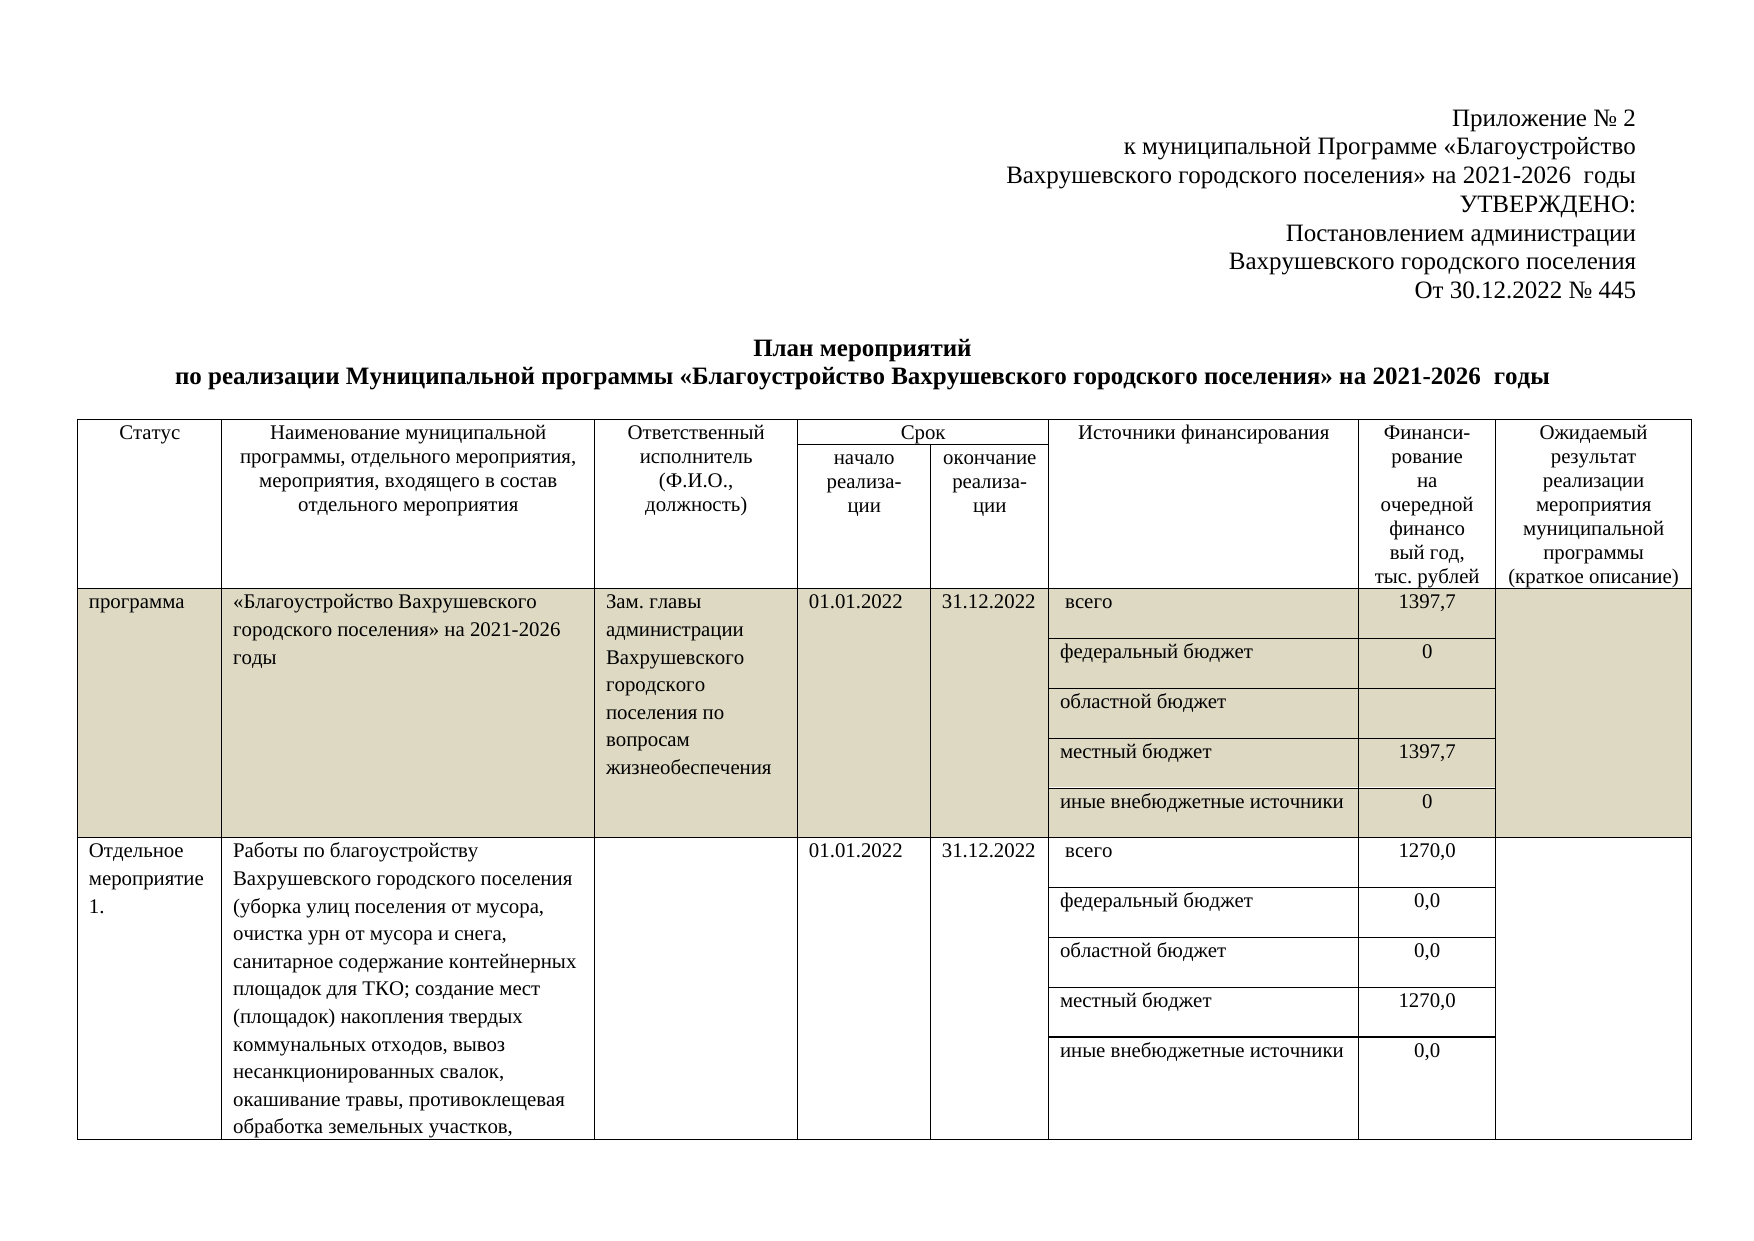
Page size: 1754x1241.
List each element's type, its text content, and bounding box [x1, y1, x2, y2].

table_cell 1397,7 [1359, 739, 1495, 787]
table_cell иные внебюджетные источники [1049, 789, 1358, 837]
table_cell Отдельное мероприятие 1. [78, 838, 221, 1138]
table_cell [1359, 689, 1495, 738]
table_cell [1496, 838, 1691, 1138]
table_cell 1397,7 [1359, 589, 1495, 638]
table_header Наименование муниципальной программы, отдельного мероприятия, мероприятия, входящего в состав отдельного мероприятия [222, 420, 594, 588]
table_header Ответственный исполнитель (Ф.И.О., должность) [595, 420, 797, 588]
table_header Статус [78, 420, 221, 588]
table_header Ожидаемый результат реализации мероприятия муниципальной программы (краткое описание) [1496, 420, 1691, 588]
table_cell [1496, 589, 1691, 837]
table_cell федеральный бюджет [1049, 888, 1358, 937]
text Приложение № 2 [89, 103, 1636, 131]
table_cell Зам. главы администрации Вахрушевского городского поселения по вопросам жизнеобеспечения [595, 589, 797, 837]
table_cell 31.12.2022 [931, 838, 1048, 1138]
table_cell 0,0 [1359, 1038, 1495, 1138]
table_header Источники финансирования [1049, 420, 1358, 588]
table_cell областной бюджет [1049, 689, 1358, 738]
table_cell программа [78, 589, 221, 837]
table_cell «Благоустройство Вахрушевского городского поселения» на 2021-2026 годы [222, 589, 594, 837]
table_cell 01.01.2022 [798, 589, 930, 837]
table_cell 0 [1359, 639, 1495, 688]
table_cell местный бюджет [1049, 988, 1358, 1036]
table_cell всего [1049, 589, 1358, 638]
table_cell 0 [1359, 789, 1495, 837]
table_header Финанси- рование на очередной финансо вый год, тыс. рублей [1359, 420, 1495, 588]
table_cell 0,0 [1359, 938, 1495, 987]
text Постановлением администрации [89, 218, 1636, 246]
table_cell всего [1049, 838, 1358, 887]
table_cell 1270,0 [1359, 988, 1495, 1036]
table_cell начало реализа- ции [798, 445, 930, 588]
table_cell федеральный бюджет [1049, 639, 1358, 688]
table_cell 01.01.2022 [798, 838, 930, 1138]
text Вахрушевского городского поселения [89, 246, 1636, 275]
text УТВЕРЖДЕНО: [89, 189, 1636, 218]
table_cell местный бюджет [1049, 739, 1358, 787]
table_cell 1270,0 [1359, 838, 1495, 887]
text по реализации Муниципальной программы «Благоустройство Вахрушевского городского поселения» на 2021-2026 годы [89, 361, 1636, 390]
table_cell 31.12.2022 [931, 589, 1048, 837]
table_cell областной бюджет [1049, 938, 1358, 987]
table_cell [1049, 1038, 1358, 1138]
table_cell окончание реализа-ции [931, 445, 1048, 588]
text План мероприятий [89, 333, 1636, 361]
text От 30.12.2022 № 445 [89, 275, 1636, 304]
table_header Срок [798, 420, 1048, 444]
text к муниципальной Программе «Благоустройство [89, 131, 1636, 160]
table_cell Работы по благоустройству Вахрушевского городского поселения (уборка улиц поселения от мусора, очистка урн от мусора и снега, санитарное содержание контейнерных площадок для ТКО; создание мест (площадок) накопления твердых коммунальных отходов, вывоз несанкционированных свалок, окашивание травы, противоклещевая обработка земельных участков, организация трудового лагеря подростков, погребение умерших, отлов безнадзорных животных) [222, 838, 594, 1138]
text Вахрушевского городского поселения» на 2021-2026 годы [89, 160, 1636, 189]
table_cell 0,0 [1359, 888, 1495, 937]
table_cell [595, 838, 797, 1138]
